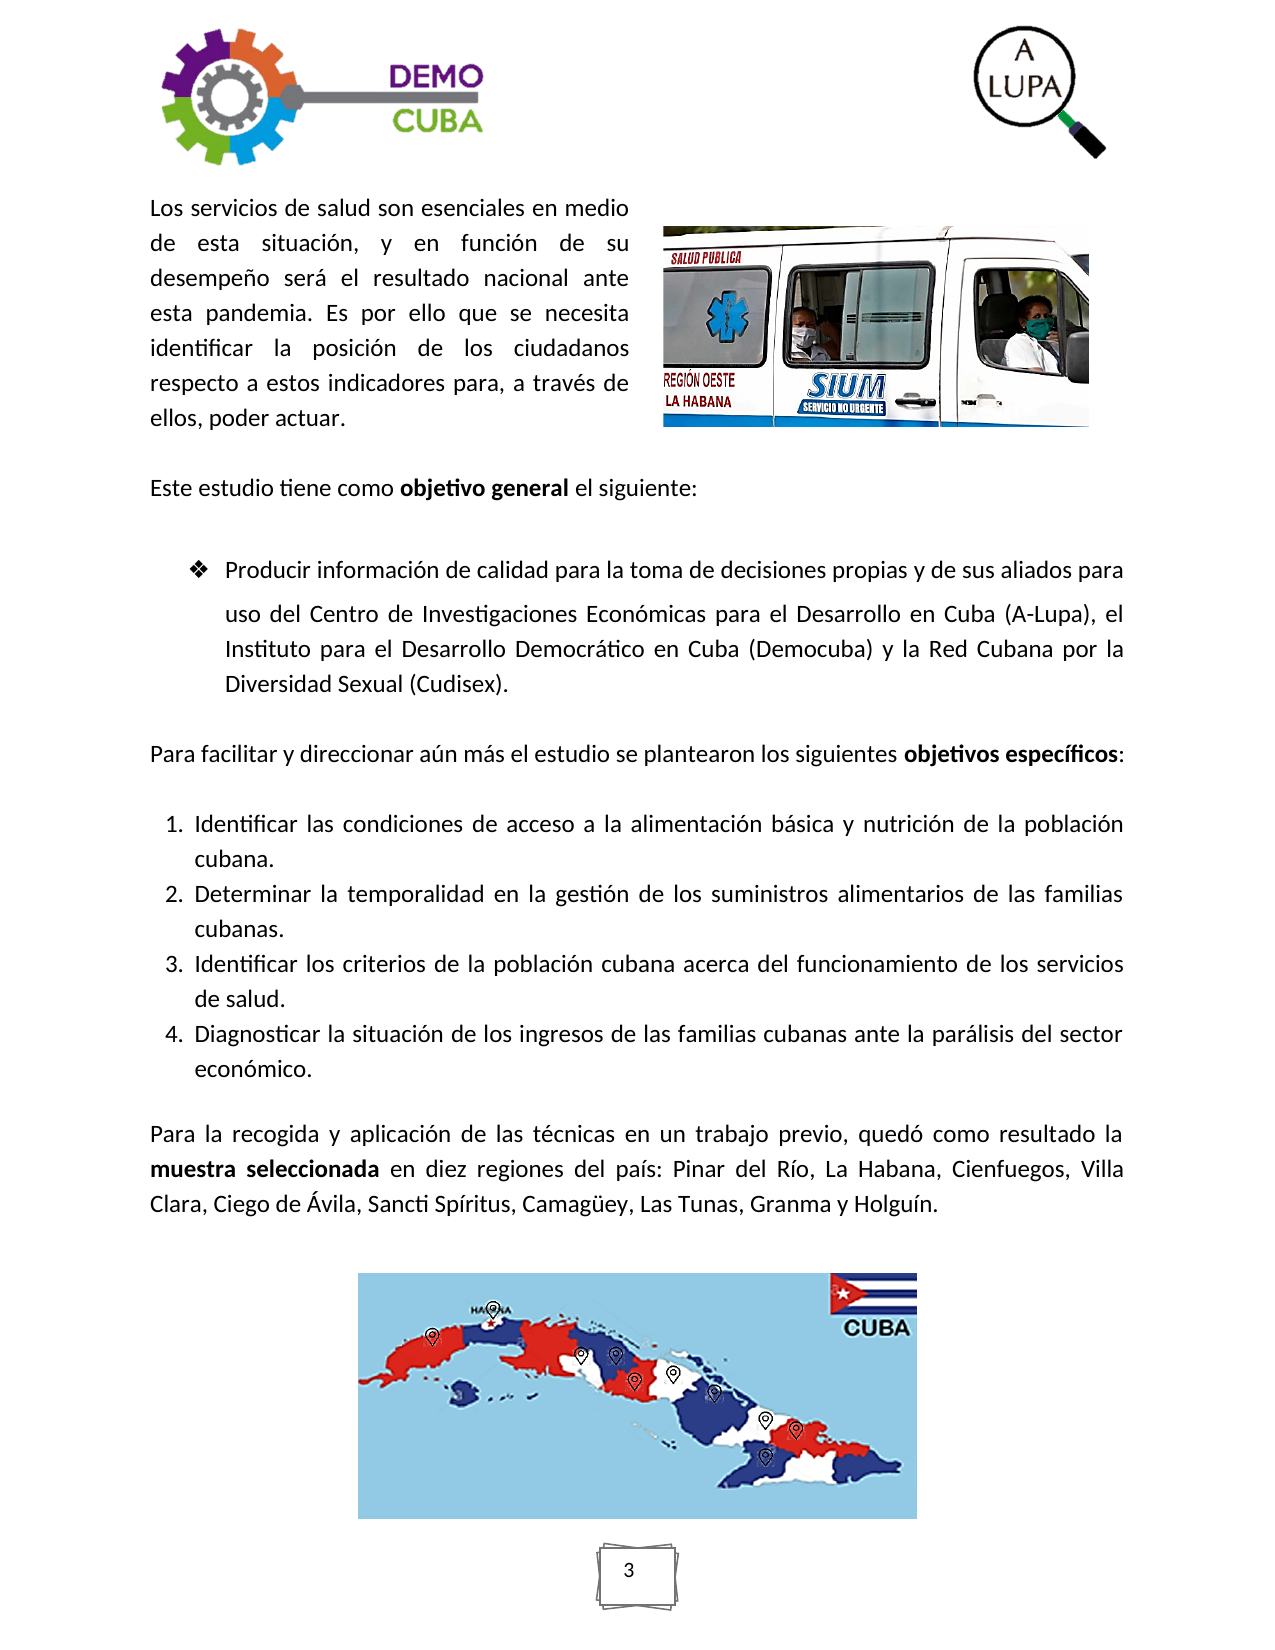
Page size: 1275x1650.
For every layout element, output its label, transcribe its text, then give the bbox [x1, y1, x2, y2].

text Este estudio tiene como objetivo general el siguiente: [150, 472, 1125, 502]
picture [358, 1273, 917, 1519]
list Identificar las condiciones de acceso a la alimentación básica y nutrición de la población cubana. [165, 808, 1125, 873]
text Para facilitar y direccionar aún más el estudio se plantearon los siguientes objetivos específicos: [150, 738, 1125, 768]
picture [966, 0, 1125, 182]
picture [150, 5, 508, 177]
list Diagnosticar la situación de los ingresos de las familias cubanas ante la parálisis del sector económico. [165, 1018, 1125, 1083]
picture [663, 226, 1089, 427]
list Producir información de calidad para la toma de decisiones propias y de sus aliados para uso del Centro de Investigaciones Económicas para el Desarrollo en Cuba (A-Lupa), el Instituto para el Desarrollo Democrático en Cuba (Democuba) y la Red Cubana por la Diversidad Sexual (Cudisex). [187, 542, 1125, 698]
text Para la recogida y aplicación de las técnicas en un trabajo previo, quedó como resultado la muestra seleccionada en diez regiones del país: Pinar del Río, La Habana, Cienfuegos, Villa Clara, Ciego de Ávila, Sancti Spíritus, Camagüey, Las Tunas, Granma y Holguín. [150, 1118, 1125, 1219]
list Identificar los criterios de la población cubana acerca del funcionamiento de los servicios de salud. [165, 948, 1125, 1013]
list Determinar la temporalidad en la gestión de los suministros alimentarios de las familias cubanas. [165, 878, 1125, 943]
